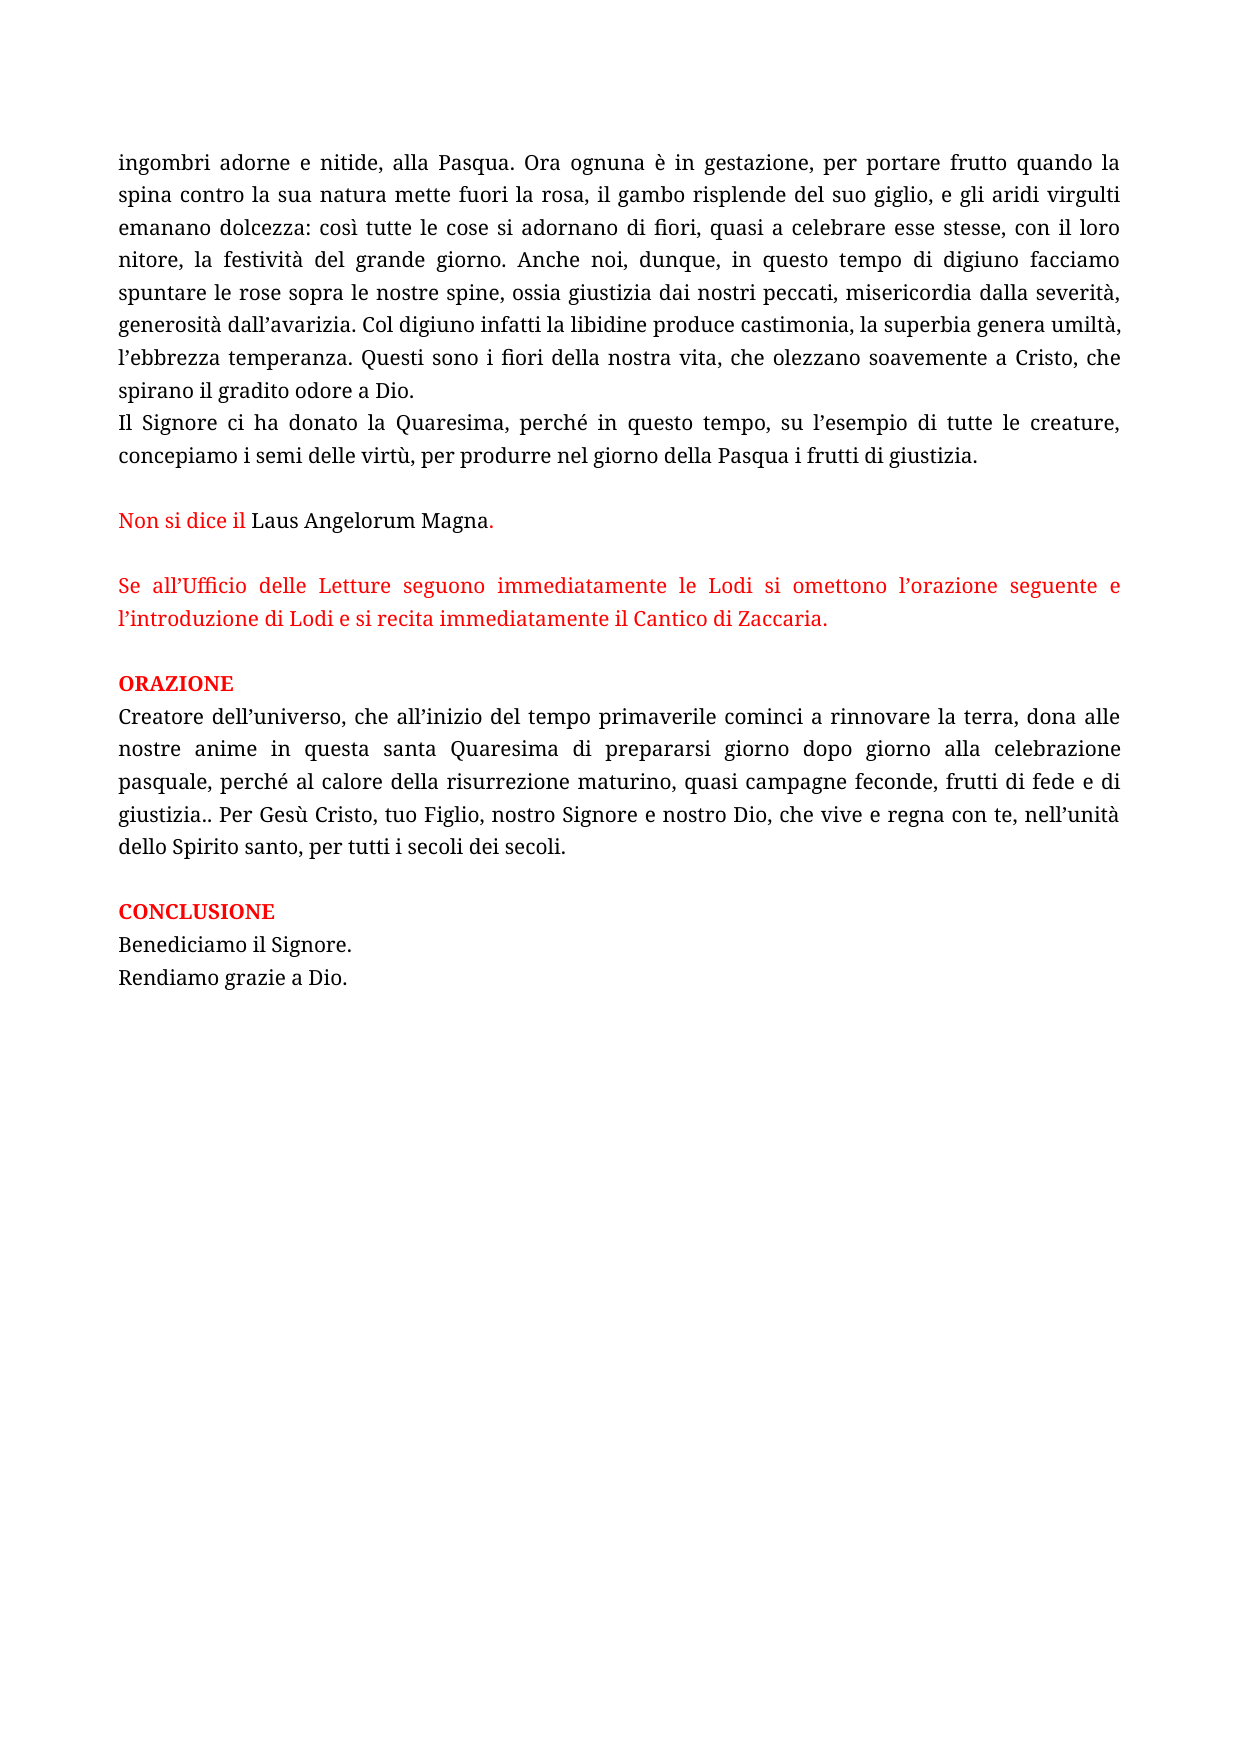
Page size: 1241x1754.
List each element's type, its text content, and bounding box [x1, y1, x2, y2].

text Non si dice il Laus Angelorum Magna. [118, 506, 1122, 535]
text Rendiamo grazie a Dio. [118, 963, 1122, 991]
text Benediciamo il Signore. [118, 930, 1122, 958]
text ORAZIONE [118, 669, 1122, 698]
text CONCLUSIONE [118, 897, 1122, 926]
text Creatore dell’universo, che all’inizio del tempo primaverile cominci a rinnovare la terra, dona alle nostre anime in questa santa Quaresima di prepararsi giorno dopo giorno alla celebrazione pasquale, perché al calore della risurrezione maturino, quasi campagne feconde, frutti di fede e di giustizia.. Per Gesù Cristo, tuo Figlio, nostro Signore e nostro Dio, che vive e regna con te, nell’unità dello Spirito santo, per tutti i secoli dei secoli. [118, 702, 1122, 861]
text Il Signore ci ha donato la Quaresima, perché in questo tempo, su l’esempio di tutte le creature, concepiamo i semi delle virtù, per produrre nel giorno della Pasqua i frutti di giustizia. [118, 408, 1122, 469]
text Se all’Ufficio delle Letture seguono immediatamente le Lodi si omettono l’orazione seguente e l’introduzione di Lodi e si recita immediatamente il Cantico di Zaccaria. [118, 571, 1122, 632]
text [118, 148, 1122, 404]
